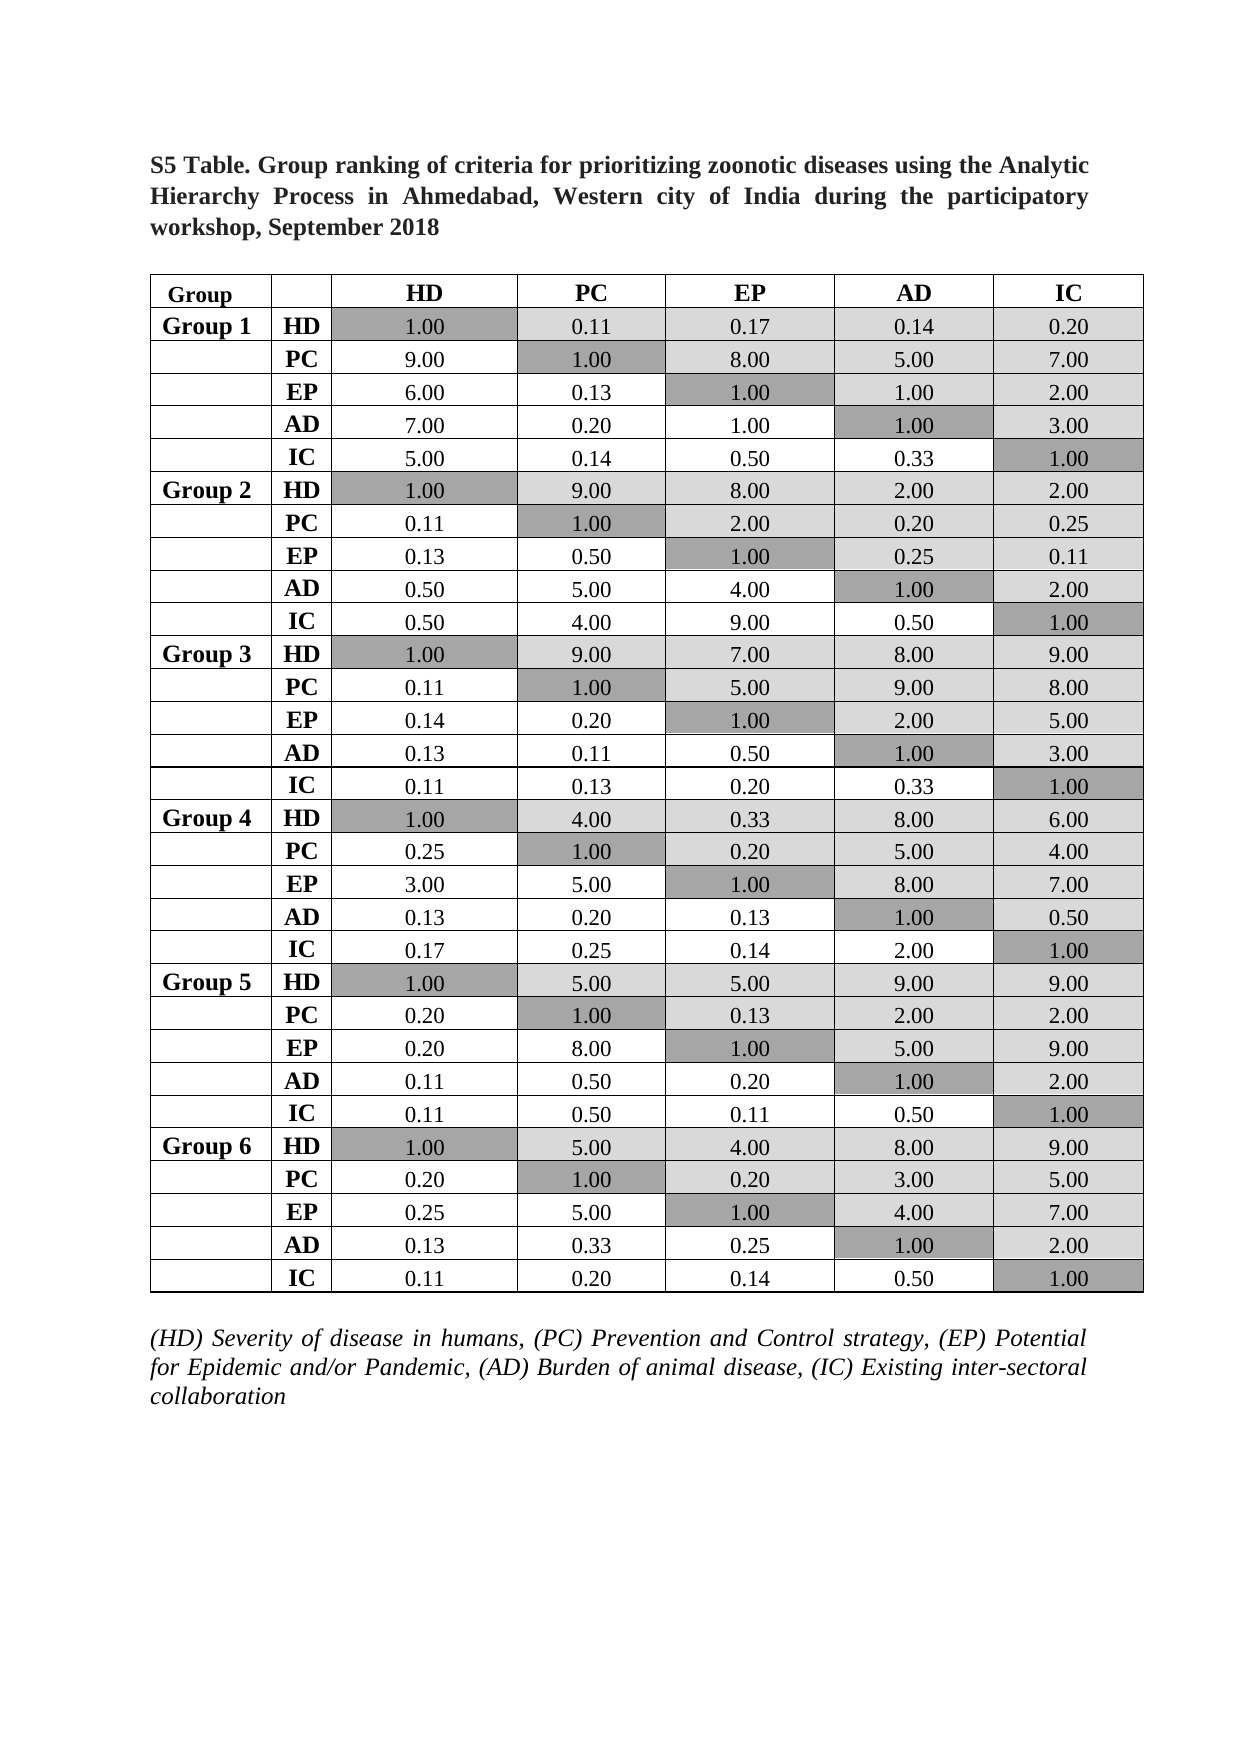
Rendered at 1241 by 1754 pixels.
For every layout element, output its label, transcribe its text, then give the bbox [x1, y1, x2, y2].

table_cell 2.00 [994, 472, 1143, 504]
table_cell 7.00 [666, 636, 834, 668]
table_cell 0.50 [332, 603, 517, 635]
table_cell 0.11 [994, 538, 1143, 569]
table_cell 0.11 [332, 768, 517, 799]
table_cell 5.00 [994, 702, 1143, 733]
table_cell 0.20 [332, 1161, 517, 1193]
table_cell 1.00 [332, 1128, 517, 1160]
table_cell 9.00 [994, 1030, 1143, 1062]
table_cell [151, 1096, 271, 1127]
table_cell 8.00 [835, 636, 993, 668]
table_cell 0.11 [332, 1063, 517, 1094]
table_cell 1.00 [666, 1194, 834, 1226]
table_cell 5.00 [332, 439, 517, 471]
table_cell 0.11 [518, 735, 665, 766]
table_cell 5.00 [518, 964, 665, 996]
table_cell 9.00 [332, 341, 517, 373]
table_cell [151, 439, 271, 471]
table_cell [151, 406, 271, 438]
table_cell PC [272, 341, 331, 373]
table_cell 2.00 [835, 472, 993, 504]
table_cell 0.50 [666, 735, 834, 766]
table_cell 1.00 [835, 1063, 993, 1094]
table_cell [151, 571, 271, 602]
table_cell 0.11 [332, 1260, 517, 1291]
table_cell 0.33 [835, 439, 993, 471]
table_cell IC [272, 603, 331, 635]
table_cell 8.00 [666, 341, 834, 373]
table_cell 0.25 [332, 833, 517, 865]
table_cell 0.17 [666, 308, 834, 340]
table_cell 0.13 [332, 735, 517, 766]
table_cell [151, 505, 271, 537]
table_cell IC [272, 931, 331, 963]
table_cell 2.00 [835, 931, 993, 963]
table_cell 7.00 [994, 1194, 1143, 1226]
table_cell 7.00 [994, 341, 1143, 373]
table_cell EP [272, 374, 331, 405]
table_cell 0.13 [332, 899, 517, 930]
table_cell HD [272, 964, 331, 996]
table_cell 5.00 [518, 1128, 665, 1160]
table_cell 3.00 [994, 735, 1143, 766]
table_cell [151, 1260, 271, 1291]
table_cell 4.00 [994, 833, 1143, 865]
table_cell [151, 603, 271, 635]
table_cell 0.13 [666, 997, 834, 1029]
table_cell IC [272, 439, 331, 471]
table_cell IC [272, 1096, 331, 1127]
table_cell 8.00 [518, 1030, 665, 1062]
table_cell [151, 1194, 271, 1226]
table_header PC [518, 275, 665, 307]
table_cell 4.00 [518, 800, 665, 832]
table_cell [151, 833, 271, 865]
table_cell 2.00 [835, 997, 993, 1029]
table_cell 2.00 [994, 1063, 1143, 1094]
table_cell [151, 735, 271, 766]
table_cell 0.25 [332, 1194, 517, 1226]
table_cell 1.00 [994, 768, 1143, 799]
table_cell [151, 1030, 271, 1062]
table_cell EP [272, 538, 331, 569]
table_header EP [666, 275, 834, 307]
table_cell [151, 1161, 271, 1193]
table_cell 0.20 [518, 406, 665, 438]
table_cell [151, 1063, 271, 1094]
table_header Group [151, 275, 271, 307]
table_header AD [835, 275, 993, 307]
table_cell HD [272, 636, 331, 668]
table_cell 0.11 [666, 1096, 834, 1127]
table_cell AD [272, 899, 331, 930]
table_cell 1.00 [994, 1260, 1143, 1291]
table_cell EP [272, 866, 331, 898]
table_cell 0.17 [332, 931, 517, 963]
table_cell 0.11 [332, 1096, 517, 1127]
table_cell 0.50 [518, 538, 665, 569]
table_cell 0.20 [518, 702, 665, 733]
table_cell 1.00 [518, 833, 665, 865]
table_cell [151, 341, 271, 373]
table_cell 9.00 [994, 964, 1143, 996]
table_cell [151, 997, 271, 1029]
table_cell 4.00 [666, 1128, 834, 1160]
table_cell 8.00 [994, 669, 1143, 701]
table_cell 2.00 [994, 374, 1143, 405]
table_cell Group 1 [151, 308, 271, 340]
table_cell 2.00 [666, 505, 834, 537]
table_cell 0.14 [666, 1260, 834, 1291]
table_cell 8.00 [835, 800, 993, 832]
table_cell 0.20 [332, 1030, 517, 1062]
table_cell Group 3 [151, 636, 271, 668]
table_cell 0.13 [518, 768, 665, 799]
table_cell 5.00 [518, 571, 665, 602]
table_cell 9.00 [666, 603, 834, 635]
table_cell 1.00 [666, 1030, 834, 1062]
table_cell 0.25 [835, 538, 993, 569]
table_cell 2.00 [994, 997, 1143, 1029]
table_cell 0.50 [994, 899, 1143, 930]
table_cell HD [272, 1128, 331, 1160]
table_cell 1.00 [835, 406, 993, 438]
table_cell 8.00 [666, 472, 834, 504]
table_header HD [332, 275, 517, 307]
table_cell 2.00 [835, 702, 993, 733]
table_cell 0.20 [994, 308, 1143, 340]
table_cell AD [272, 406, 331, 438]
table_cell 0.13 [518, 374, 665, 405]
table_cell 5.00 [994, 1161, 1143, 1193]
table_cell 5.00 [835, 341, 993, 373]
table_cell [151, 931, 271, 963]
table_cell 4.00 [666, 571, 834, 602]
table_cell 9.00 [835, 669, 993, 701]
table_cell 4.00 [835, 1194, 993, 1226]
table_cell EP [272, 702, 331, 733]
table_cell 0.20 [518, 1260, 665, 1291]
table_cell 4.00 [518, 603, 665, 635]
text (HD) Severity of disease in humans, (PC) Prevention and Control strategy, (EP) Potential for Epidemic and/or Pandemic, (AD) Burden of animal disease, (IC) Existing inter-sectoral collaboration [150, 1323, 1090, 1410]
table_cell 0.20 [518, 899, 665, 930]
table_cell [151, 702, 271, 733]
table_cell [151, 538, 271, 569]
table_cell 1.00 [332, 964, 517, 996]
table_cell 0.13 [332, 538, 517, 569]
table_cell 3.00 [332, 866, 517, 898]
table_cell 0.50 [332, 571, 517, 602]
table_cell 1.00 [518, 997, 665, 1029]
table_cell 0.33 [666, 800, 834, 832]
table_cell 9.00 [518, 636, 665, 668]
table_cell 1.00 [666, 866, 834, 898]
table_cell 5.00 [518, 1194, 665, 1226]
table_cell 0.25 [518, 931, 665, 963]
table_cell PC [272, 833, 331, 865]
table_cell 1.00 [835, 735, 993, 766]
table_cell 1.00 [518, 505, 665, 537]
table_cell 2.00 [994, 571, 1143, 602]
table_cell 1.00 [666, 702, 834, 733]
table_cell AD [272, 1227, 331, 1258]
table_cell 0.20 [835, 505, 993, 537]
table_cell AD [272, 735, 331, 766]
table_cell 0.50 [835, 1096, 993, 1127]
table_cell 0.14 [666, 931, 834, 963]
table_cell [151, 669, 271, 701]
table_cell [151, 1227, 271, 1258]
table_cell 0.20 [666, 1161, 834, 1193]
table_cell 9.00 [994, 636, 1143, 668]
table_header IC [994, 275, 1143, 307]
table_cell 0.11 [332, 669, 517, 701]
table_cell IC [272, 1260, 331, 1291]
table_cell 1.00 [994, 439, 1143, 471]
table_cell 0.11 [332, 505, 517, 537]
table_cell 1.00 [332, 308, 517, 340]
table_cell 1.00 [518, 341, 665, 373]
table_cell IC [272, 768, 331, 799]
table_cell [151, 374, 271, 405]
table_cell Group 4 [151, 800, 271, 832]
table_cell 0.20 [332, 997, 517, 1029]
table_cell Group 5 [151, 964, 271, 996]
table_cell 0.20 [666, 833, 834, 865]
table_cell 0.25 [994, 505, 1143, 537]
table_cell 1.00 [332, 636, 517, 668]
table_cell 1.00 [835, 899, 993, 930]
table_cell 1.00 [994, 931, 1143, 963]
table_header [272, 275, 331, 307]
table_cell 0.50 [835, 1260, 993, 1291]
table_cell EP [272, 1194, 331, 1226]
table_cell 1.00 [666, 538, 834, 569]
table_cell 1.00 [332, 800, 517, 832]
table_cell 5.00 [518, 866, 665, 898]
table_cell [151, 866, 271, 898]
table_cell 0.33 [518, 1227, 665, 1258]
table_cell 0.25 [666, 1227, 834, 1258]
table_cell 0.50 [835, 603, 993, 635]
table_cell 1.00 [835, 374, 993, 405]
table_cell 0.14 [518, 439, 665, 471]
table_cell 0.13 [332, 1227, 517, 1258]
table_cell 1.00 [835, 571, 993, 602]
table_cell AD [272, 571, 331, 602]
table_cell 7.00 [332, 406, 517, 438]
table_cell 0.20 [666, 1063, 834, 1094]
table_cell 6.00 [994, 800, 1143, 832]
table_cell HD [272, 472, 331, 504]
table_cell HD [272, 800, 331, 832]
table_cell 1.00 [835, 1227, 993, 1258]
table_cell 8.00 [835, 866, 993, 898]
table_cell 9.00 [835, 964, 993, 996]
table_cell 0.50 [518, 1096, 665, 1127]
table_cell 7.00 [994, 866, 1143, 898]
table_cell 5.00 [666, 669, 834, 701]
table_cell PC [272, 669, 331, 701]
table_cell AD [272, 1063, 331, 1094]
table_cell 1.00 [332, 472, 517, 504]
table_cell [151, 768, 271, 799]
table_cell PC [272, 997, 331, 1029]
table_cell 5.00 [666, 964, 834, 996]
table_cell Group 6 [151, 1128, 271, 1160]
table_cell 6.00 [332, 374, 517, 405]
table_cell 0.50 [666, 439, 834, 471]
table_cell 5.00 [835, 1030, 993, 1062]
table_cell 1.00 [518, 669, 665, 701]
table_cell 0.14 [332, 702, 517, 733]
table_cell PC [272, 1161, 331, 1193]
table_cell 1.00 [994, 1096, 1143, 1127]
text S5 Table. Group ranking of criteria for prioritizing zoonotic diseases using the Analytic Hierarchy Process in Ahmedabad, Western city of India during the participatory workshop, September 2018 [150, 210, 1090, 241]
table_cell 2.00 [994, 1227, 1143, 1258]
table_cell Group 2 [151, 472, 271, 504]
table_cell HD [272, 308, 331, 340]
table_cell 0.13 [666, 899, 834, 930]
table_cell 5.00 [835, 833, 993, 865]
table_cell [151, 899, 271, 930]
table_cell 0.33 [835, 768, 993, 799]
table_cell 3.00 [835, 1161, 993, 1193]
table_cell 0.14 [835, 308, 993, 340]
table_cell 1.00 [666, 374, 834, 405]
table_cell PC [272, 505, 331, 537]
table_cell 8.00 [835, 1128, 993, 1160]
table_cell 0.50 [518, 1063, 665, 1094]
table_cell 1.00 [666, 406, 834, 438]
table_cell 0.20 [666, 768, 834, 799]
table_cell EP [272, 1030, 331, 1062]
table_cell 0.11 [518, 308, 665, 340]
table_cell 9.00 [518, 472, 665, 504]
table_cell 1.00 [994, 603, 1143, 635]
table_cell 1.00 [518, 1161, 665, 1193]
table_cell 9.00 [994, 1128, 1143, 1160]
table_cell 3.00 [994, 406, 1143, 438]
